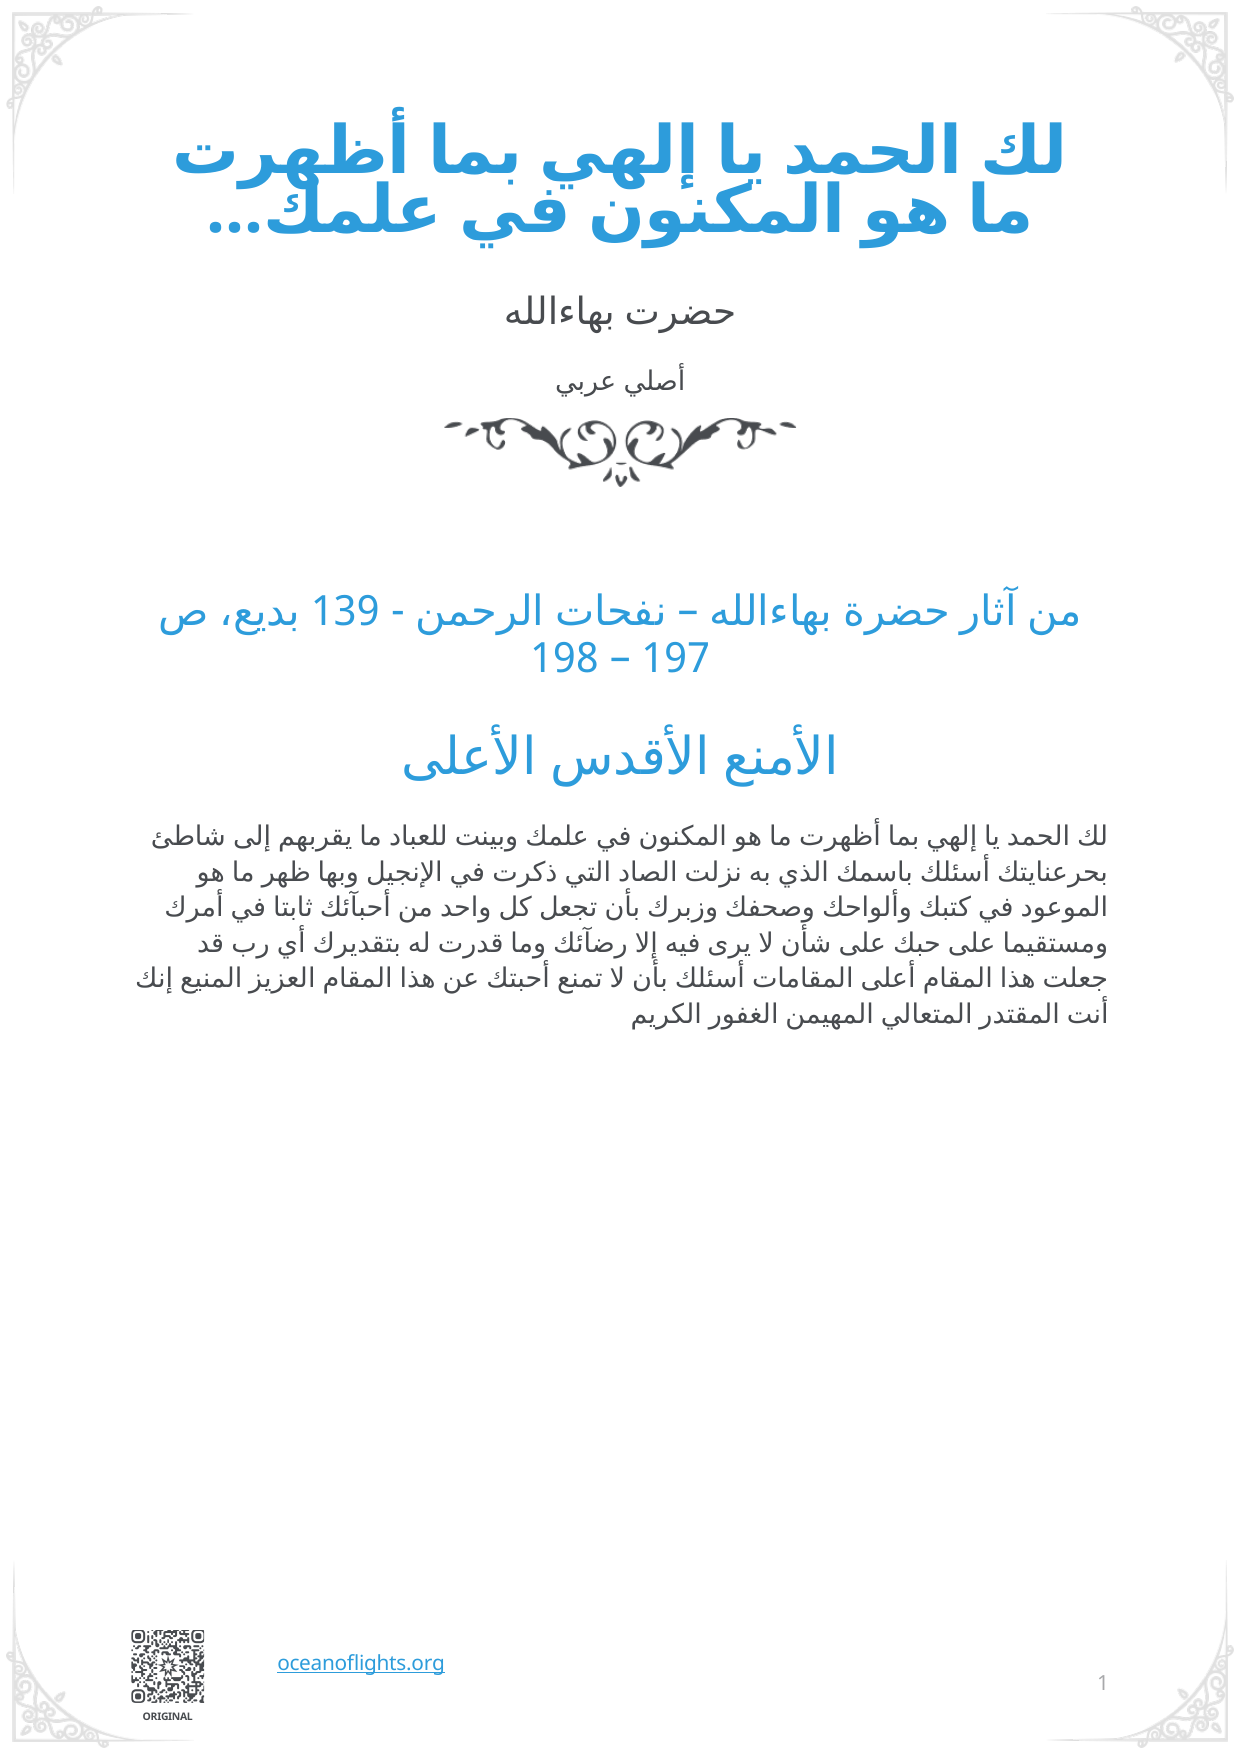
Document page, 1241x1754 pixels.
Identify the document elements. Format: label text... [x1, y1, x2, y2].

picture [6, 1560, 205, 1748]
text أصلي عربي [131, 366, 1109, 401]
picture [1046, 1560, 1234, 1748]
picture [6, 6, 194, 194]
title لك الحمد يا إلهي بما أظهرت ما هو المكنون في علمك... [131, 117, 1109, 259]
picture [444, 418, 797, 487]
subtitle من آثار حضرة بهاءالله – نفحات الرحمن - 139 بديع، ص 197 – 198 [131, 583, 1109, 689]
subtitle الأمنع الأقدس الأعلى [131, 723, 1109, 788]
text حضرت بهاءالله [131, 293, 1109, 333]
text لك الحمد يا إلهي بما أظهرت ما هو المكنون في علمك وبينت للعباد ما يقربهم إلى شاطئ بحرعنايتك أسئلك باسمك الذي به نزلت الصاد التي ذكرت في الإنجيل وبها ظهر ما هو الموعود في كتبك وألواحك وصحفك وزبرك بأن تجعل كل واحد من أحبآئك ثابتا في أمرك ومستقيما على حبك على شأن لا يرى فيه إلا رضآئك وما قدرت له بتقديرك أي رب قد جعلت هذا المقام أعلى المقامات أسئلك بأن لا تمنع أحبتك عن هذا المقام العزيز المنيع إنك أنت المقتدر المتعالي المهيمن الغفور الكريم [131, 821, 1109, 1034]
picture [1046, 6, 1234, 194]
